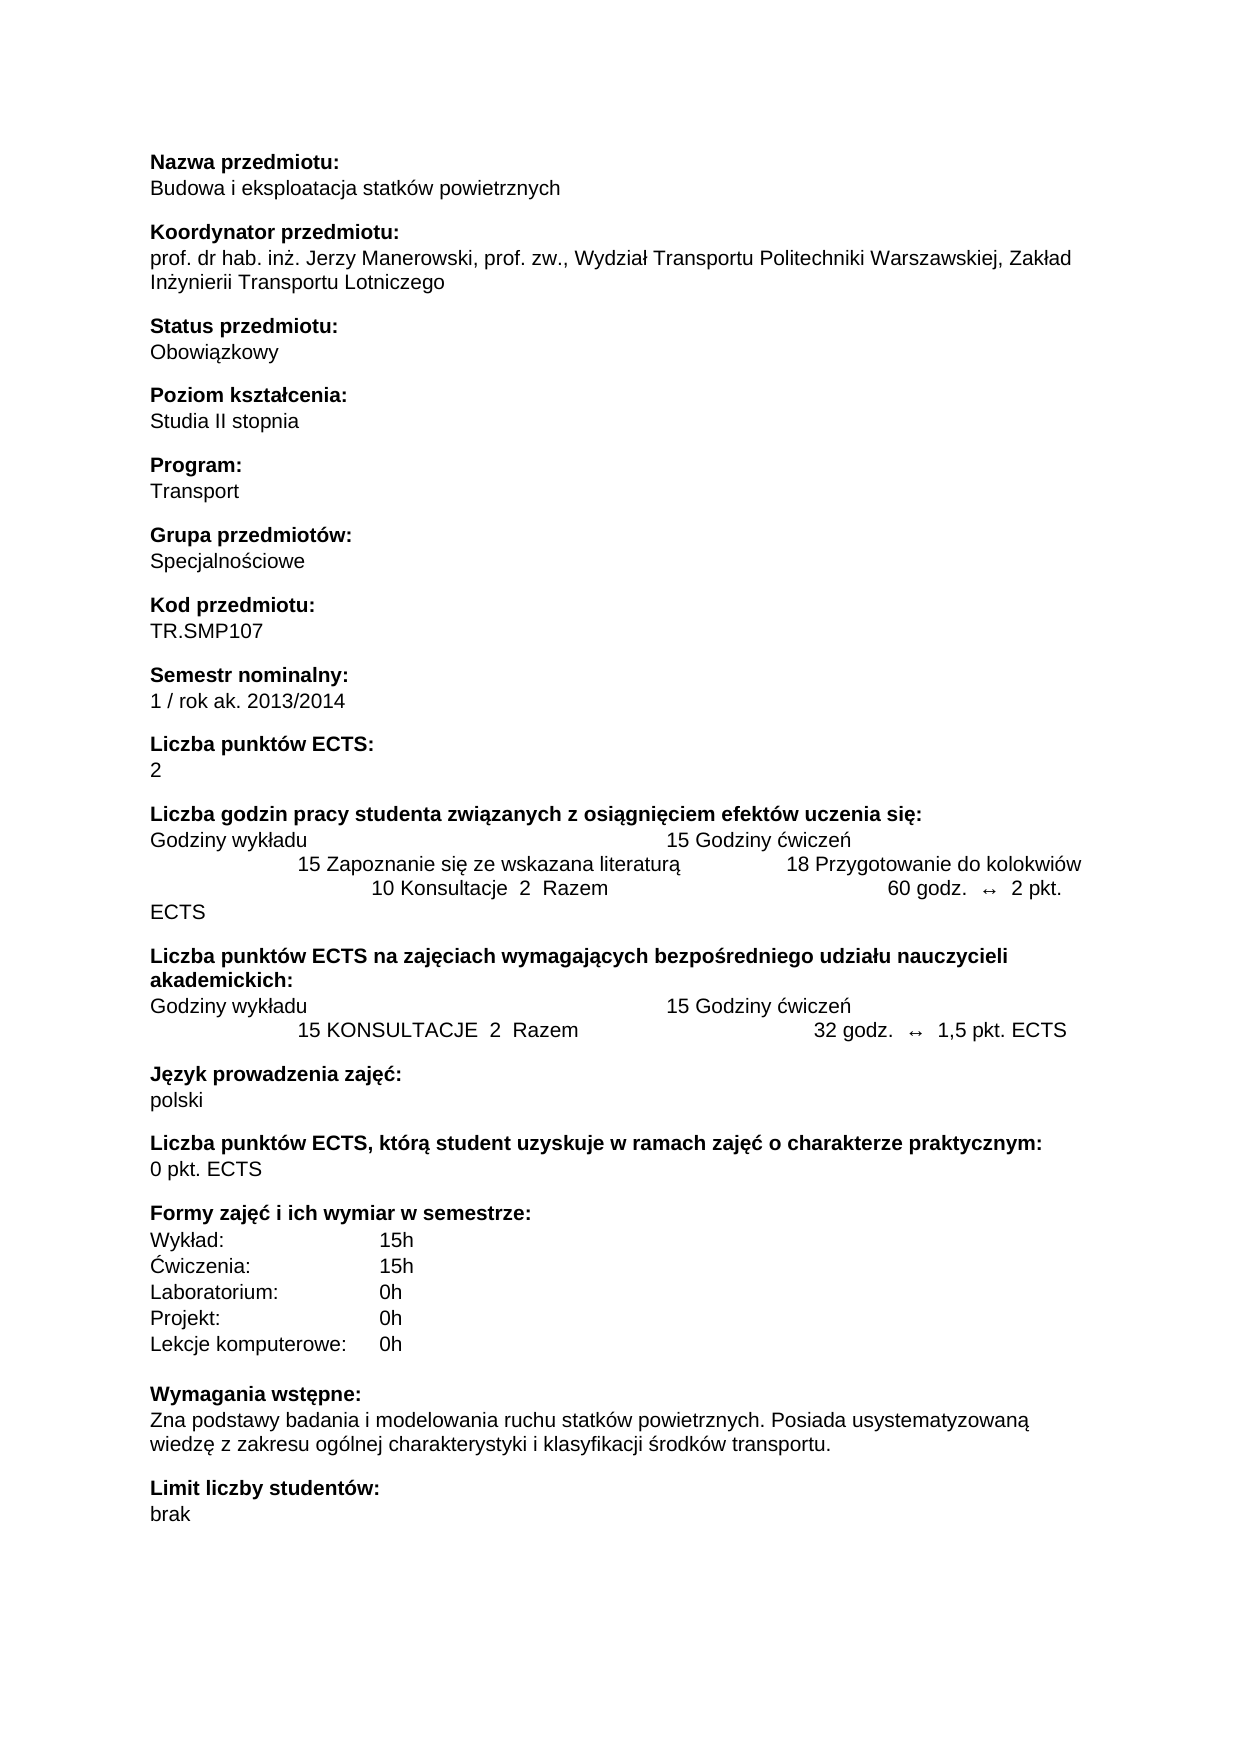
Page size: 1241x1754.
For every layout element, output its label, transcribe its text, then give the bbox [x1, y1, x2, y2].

text brak [150, 1502, 1090, 1526]
text Liczba godzin pracy studenta związanych z osiągnięciem efektów uczenia się: [150, 802, 1090, 826]
table_header Wykład: [140, 1228, 367, 1252]
text Koordynator przedmiotu: [150, 220, 1090, 244]
text TR.SMP107 [150, 619, 1090, 643]
text Semestr nominalny: [150, 662, 1090, 686]
text Specjalnościowe [150, 549, 1090, 573]
table_cell 0h [369, 1330, 597, 1356]
text Limit liczby studentów: [150, 1476, 1090, 1499]
text Studia II stopnia [150, 409, 1090, 433]
text prof. dr hab. inż. Jerzy Manerowski, prof. zw., Wydział Transportu Politechniki Warszawskiej, Zakład Inżynierii Transportu Lotniczego [150, 246, 1090, 294]
table_cell Projekt: [140, 1306, 367, 1330]
text Język prowadzenia zajęć: [150, 1061, 1090, 1085]
text Liczba punktów ECTS na zajęciach wymagających bezpośredniego udziału nauczycieli akademickich: [150, 944, 1090, 992]
text Budowa i eksploatacja statków powietrznych [150, 176, 1090, 200]
text Status przedmiotu: [150, 313, 1090, 337]
text Wymagania wstępne: [150, 1382, 1090, 1406]
table_cell 0h [369, 1304, 597, 1330]
text Formy zajęć i ich wymiar w semestrze: [150, 1201, 1090, 1225]
text Transport [150, 479, 1090, 503]
text Poziom kształcenia: [150, 383, 1090, 407]
table_cell Lekcje komputerowe: [140, 1332, 367, 1356]
text Liczba punktów ECTS, którą student uzyskuje w ramach zajęć o charakterze praktycznym: [150, 1131, 1090, 1155]
text Nazwa przedmiotu: [150, 150, 1090, 174]
table_cell 15h [369, 1252, 597, 1278]
table_cell Laboratorium: [140, 1280, 367, 1304]
table_cell 0h [369, 1278, 597, 1304]
text Obowiązkowy [150, 339, 1090, 363]
text Godziny wykładu 15 Godziny ćwiczeń 15 Zapoznanie się ze wskazana literaturą 18 Przygotowanie do kolokwiów 10 Konsultacje 2 Razem 60 godz. ↔ 2 pkt. ECTS [150, 828, 1090, 924]
text 1 / rok ak. 2013/2014 [150, 688, 1090, 712]
text Kod przedmiotu: [150, 593, 1090, 617]
text Program: [150, 453, 1090, 477]
text Liczba punktów ECTS: [150, 732, 1090, 756]
text Godziny wykładu 15 Godziny ćwiczeń 15 KONSULTACJE 2 Razem 32 godz. ↔ 1,5 pkt. ECTS [150, 994, 1090, 1042]
text polski [150, 1087, 1090, 1111]
text 0 pkt. ECTS [150, 1157, 1090, 1181]
table_cell Ćwiczenia: [140, 1254, 367, 1278]
text Zna podstawy badania i modelowania ruchu statków powietrznych. Posiada usystematyzowaną wiedzę z zakresu ogólnej charakterystyki i klasyfikacji środków transportu. [150, 1408, 1090, 1456]
text Grupa przedmiotów: [150, 523, 1090, 547]
text 2 [150, 758, 1090, 782]
table_header 15h [369, 1228, 597, 1252]
